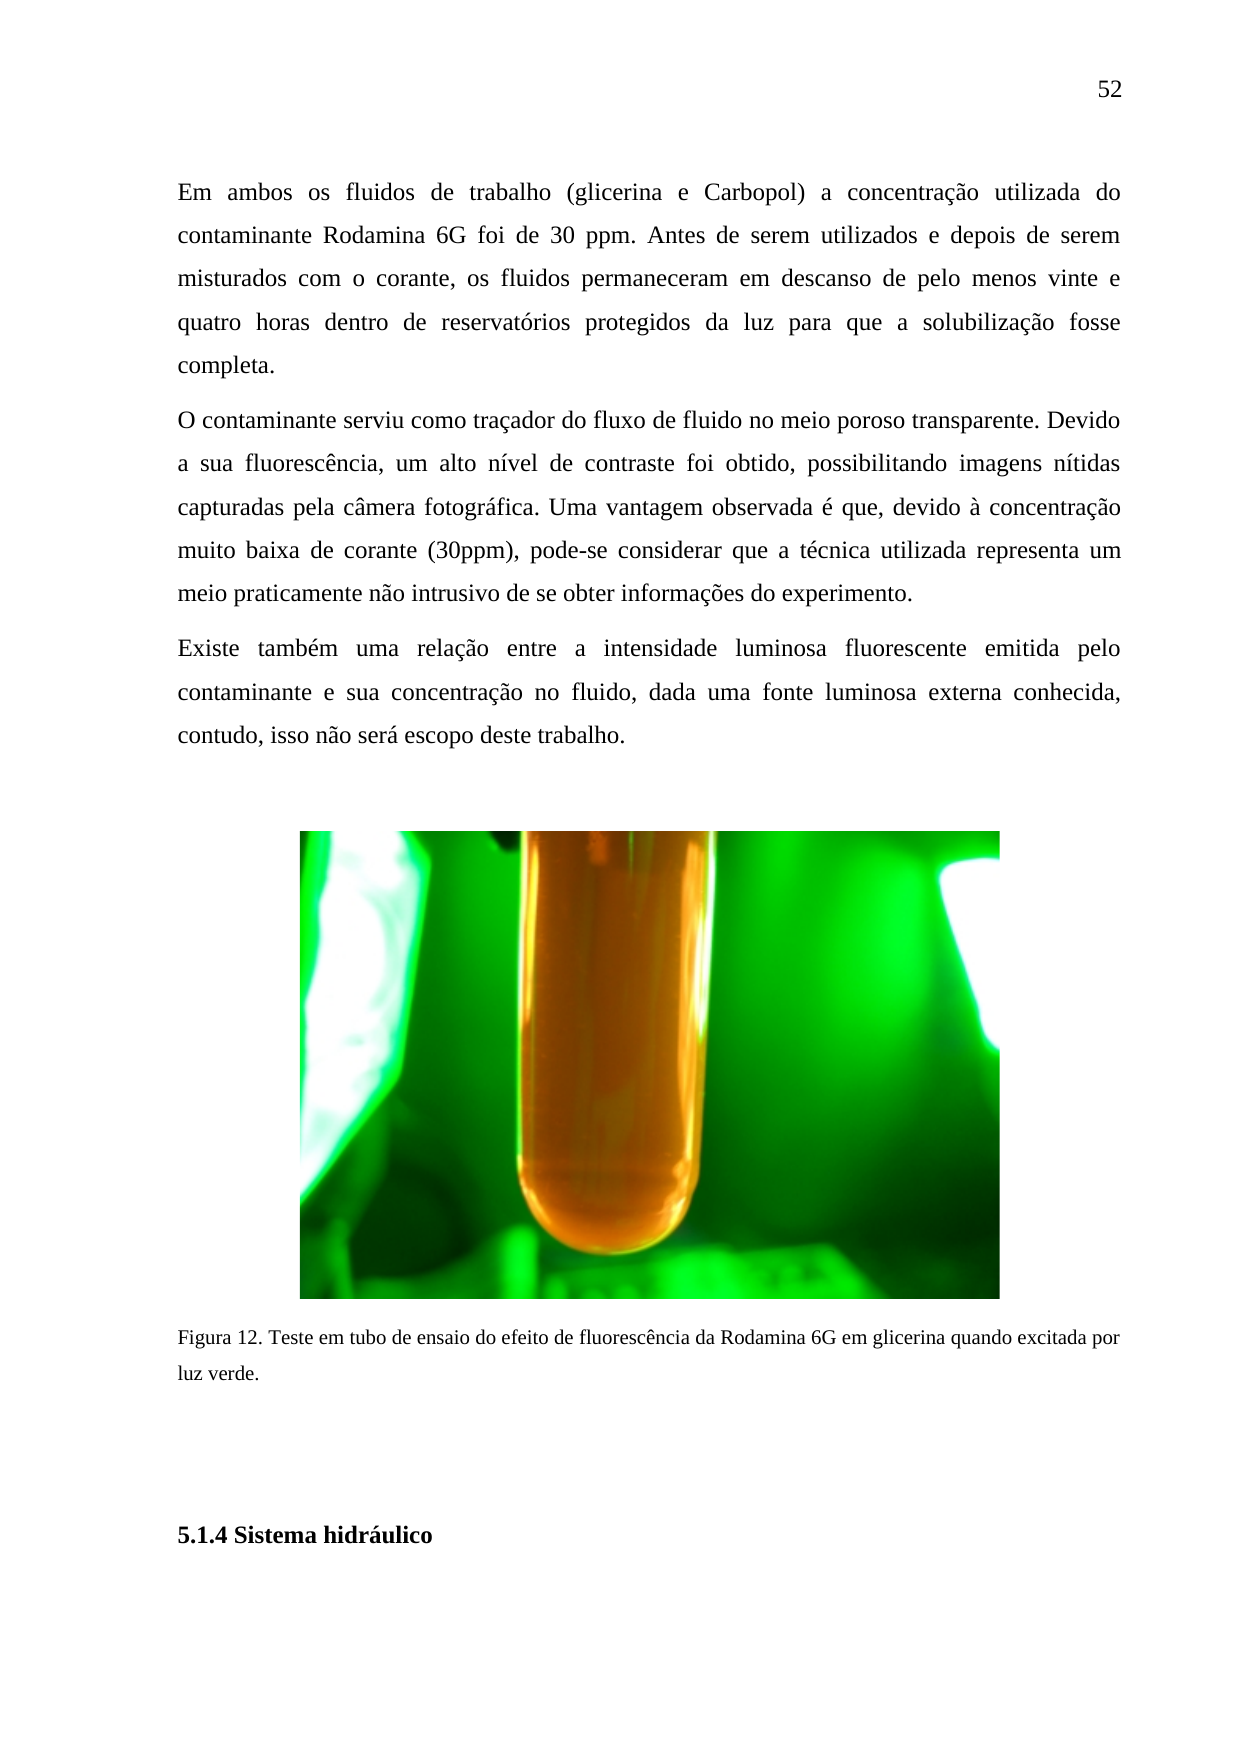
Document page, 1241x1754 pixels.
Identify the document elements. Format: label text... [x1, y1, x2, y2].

text Figura 12. Teste em tubo de ensaio do efeito de fluorescência da Rodamina 6G em glicerina quando excitada por luz verde. [177, 1324, 1122, 1385]
text O contaminante serviu como traçador do fluxo de fluido no meio poroso transparente. Devido a sua fluorescência, um alto nível de contraste foi obtido, possibilitando imagens nítidas capturadas pela câmera fotográfica. Uma vantagem observada é que, devido à concentração muito baixa de corante (30ppm), pode-se considerar que a técnica utilizada representa um meio praticamente não intrusivo de se obter informações do experimento. [177, 405, 1122, 607]
picture [299, 831, 1000, 1299]
text Existe também uma relação entre a intensidade luminosa fluorescente emitida pelo contaminante e sua concentração no fluido, dada uma fonte luminosa externa conhecida, contudo, isso não será escopo deste trabalho. [177, 633, 1122, 748]
text Em ambos os fluidos de trabalho (glicerina e Carbopol) a concentração utilizada do contaminante Rodamina 6G foi de 30 ppm. Antes de serem utilizados e depois de serem misturados com o corante, os fluidos permaneceram em descanso de pelo menos vinte e quatro horas dentro de reservatórios protegidos da luz para que a solubilização fosse completa. [177, 177, 1122, 378]
text 5.1.4 Sistema hidráulico [177, 1520, 1122, 1549]
